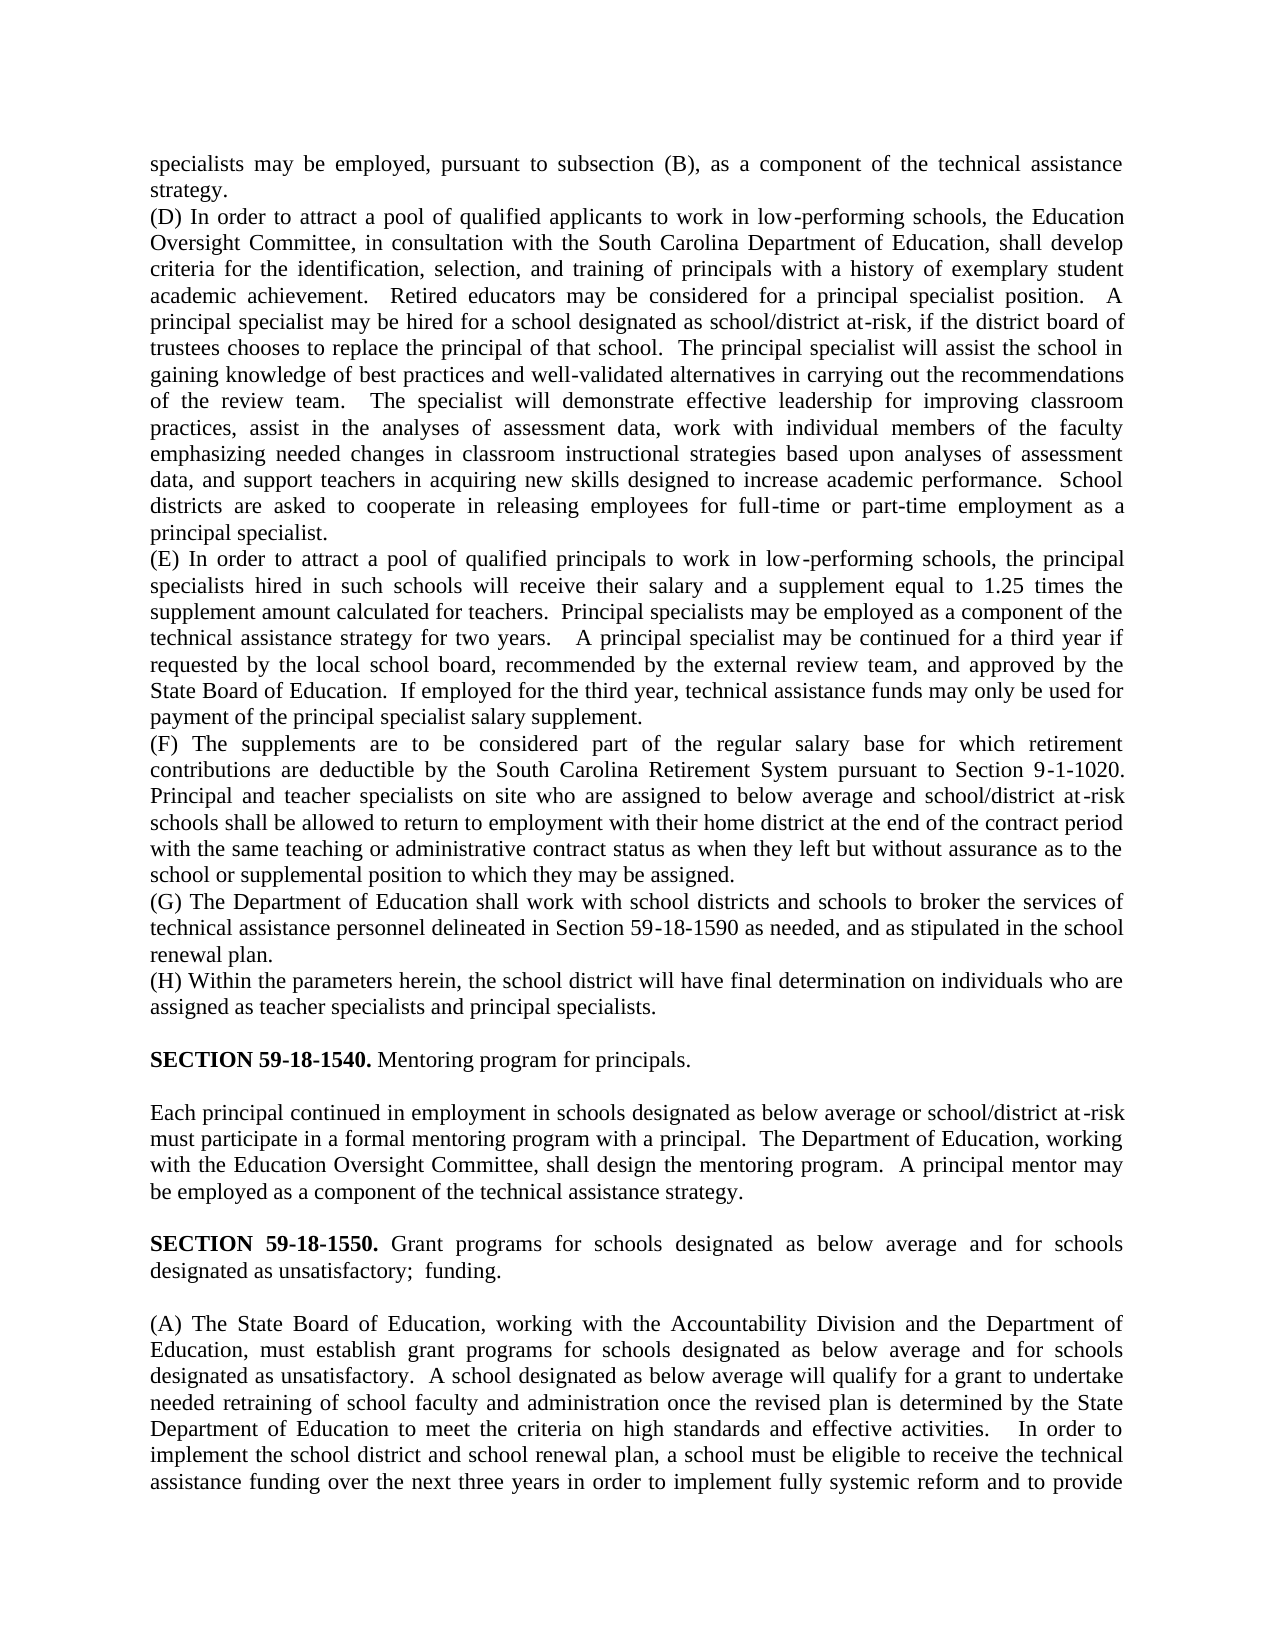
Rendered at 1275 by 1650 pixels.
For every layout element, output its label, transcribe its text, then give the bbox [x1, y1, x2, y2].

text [150, 1309, 1125, 1494]
text SECTION 59-18-1550. Grant programs for schools designated as below average and for schools designated as unsatisfactory; funding. [150, 1231, 1125, 1283]
text (G) The Department of Education shall work with school districts and schools to broker the services of technical assistance personnel delineated in Section 59-18-1590 as needed, and as stipulated in the school renewal plan. [150, 888, 1125, 967]
text (H) Within the parameters herein, the school district will have final determination on individuals who are assigned as teacher specialists and principal specialists. [150, 967, 1125, 1020]
text (E) In order to attract a pool of qualified principals to work in low-performing schools, the principal specialists hired in such schools will receive their salary and a supplement equal to 1.25 times the supplement amount calculated for teachers. Principal specialists may be employed as a component of the technical assistance strategy for two years. A principal specialist may be continued for a third year if requested by the local school board, recommended by the external review team, and approved by the State Board of Education. If employed for the third year, technical assistance funds may only be used for payment of the principal specialist salary supplement. [150, 545, 1125, 730]
text (F) The supplements are to be considered part of the regular salary base for which retirement contributions are deductible by the South Carolina Retirement System pursuant to Section 9-1-1020. Principal and teacher specialists on site who are assigned to below average and school/district at-risk schools shall be allowed to return to employment with their home district at the end of the contract period with the same teaching or administrative contract status as when they left but without assurance as to the school or supplemental position to which they may be assigned. [150, 730, 1125, 888]
text Each principal continued in employment in schools designated as below average or school/district at-risk must participate in a formal mentoring program with a principal. The Department of Education, working with the Education Oversight Committee, shall design the mentoring program. A principal mentor may be employed as a component of the technical assistance strategy. [150, 1099, 1125, 1204]
text SECTION 59-18-1540. Mentoring program for principals. [150, 1046, 1125, 1072]
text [150, 150, 1125, 203]
text (D) In order to attract a pool of qualified applicants to work in low-performing schools, the Education Oversight Committee, in consultation with the South Carolina Department of Education, shall develop criteria for the identification, selection, and training of principals with a history of exemplary student academic achievement. Retired educators may be considered for a principal specialist position. A principal specialist may be hired for a school designated as school/district at-risk, if the district board of trustees chooses to replace the principal of that school. The principal specialist will assist the school in gaining knowledge of best practices and well-validated alternatives in carrying out the recommendations of the review team. The specialist will demonstrate effective leadership for improving classroom practices, assist in the analyses of assessment data, work with individual members of the faculty emphasizing needed changes in classroom instructional strategies based upon analyses of assessment data, and support teachers in acquiring new skills designed to increase academic performance. School districts are asked to cooperate in releasing employees for full-time or part-time employment as a principal specialist. [150, 203, 1125, 545]
